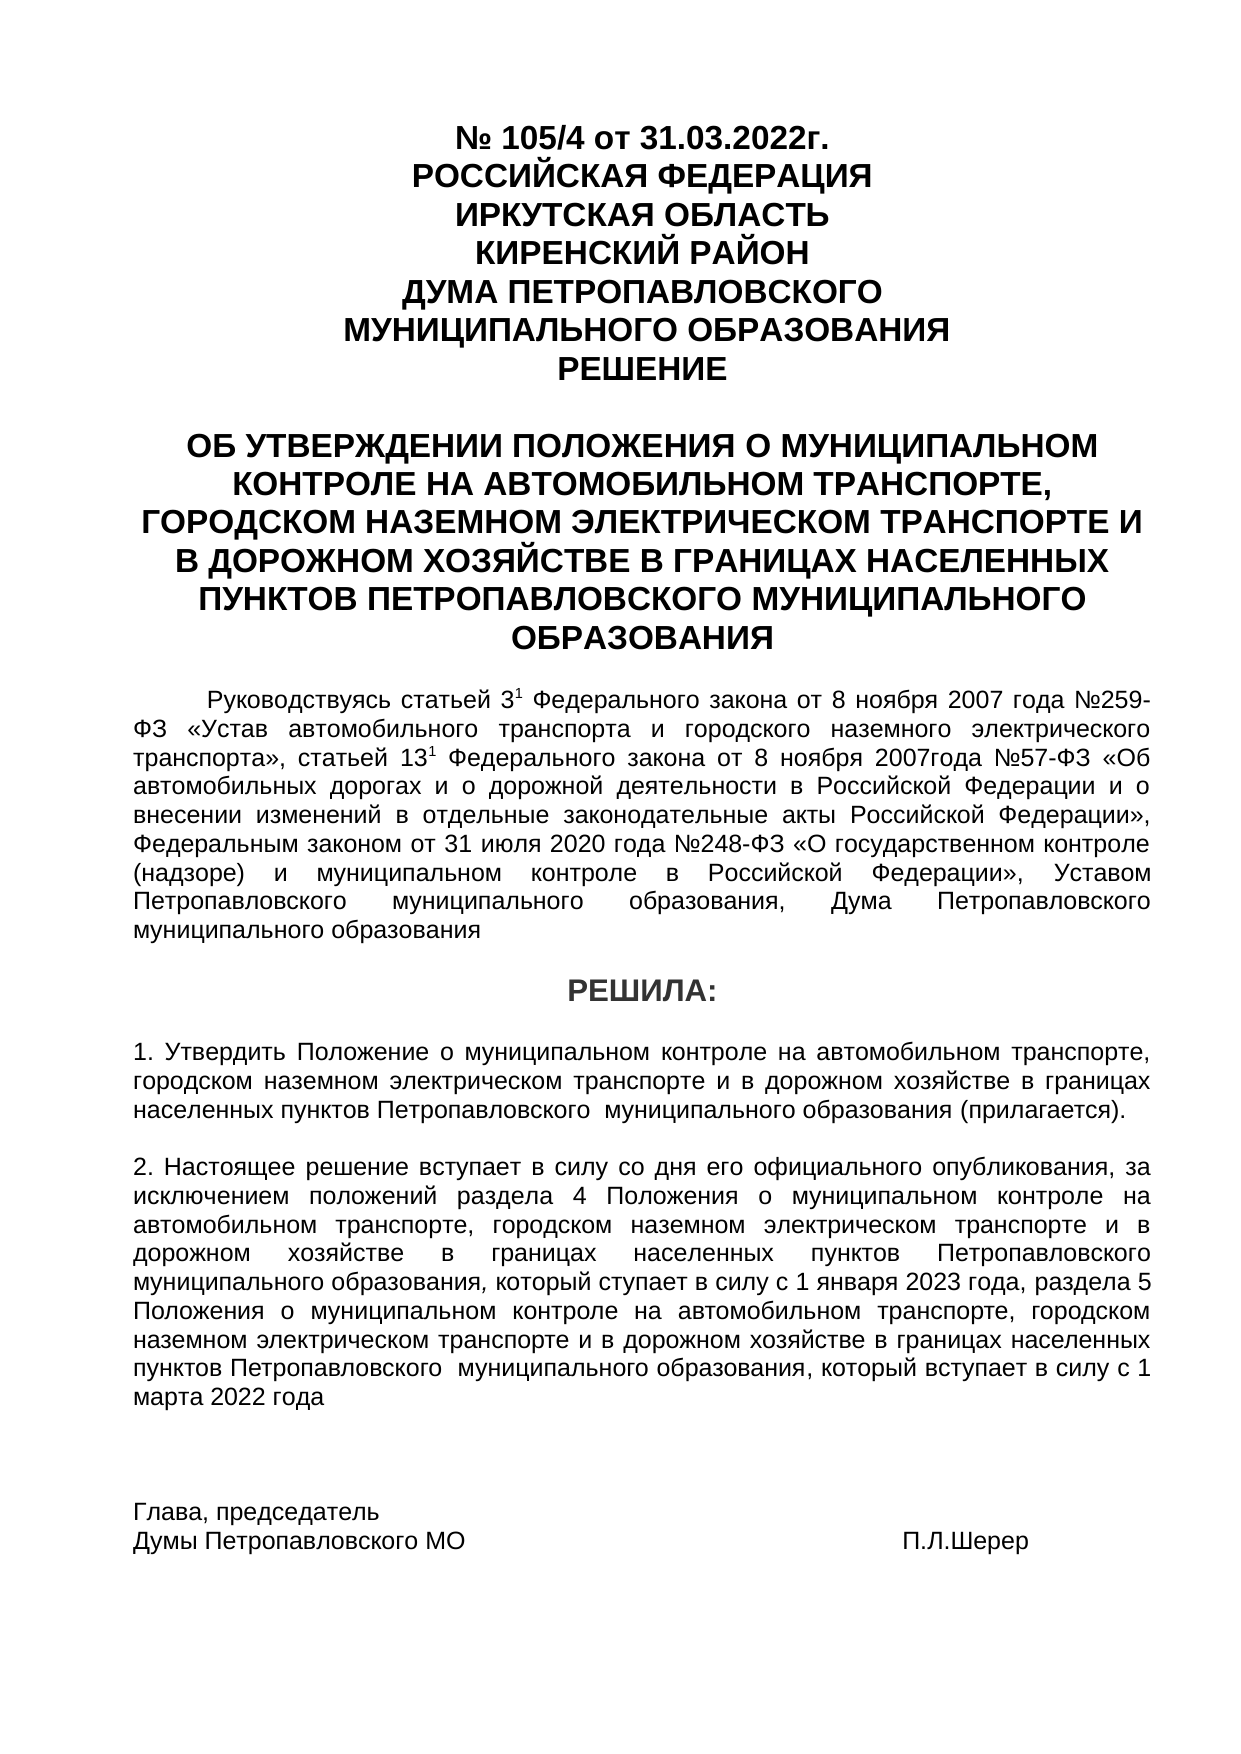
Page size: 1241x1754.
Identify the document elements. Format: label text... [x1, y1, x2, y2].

text 2. Настоящее решение вступает в силу со дня его официального опубликования, за исключением положений раздела 4 Положения о муниципальном контроле на автомобильном транспорте, городском наземном электрическом транспорте и в дорожном хозяйстве в границах населенных пунктов Петропавловского муниципального образования, который ступает в силу с 1 января 2023 года, раздела 5 Положения о муниципальном контроле на автомобильном транспорте, городском наземном электрическом транспорте и в дорожном хозяйстве в границах населенных пунктов Петропавловского муниципального образования, который вступает в силу с 1 марта 2022 года [133, 1152, 1152, 1411]
text РЕШЕНИЕ [133, 349, 1152, 387]
text Глава, председатель [133, 1497, 1152, 1526]
text № 105/4 от 31.03.2022г. [133, 118, 1152, 157]
text ДУМА ПЕТРОПАВЛОВСКОГО [133, 272, 1152, 310]
text КИРЕНСКИЙ РАЙОН [133, 233, 1152, 272]
text Руководствуясь статьей 31 Федерального закона от 8 ноября 2007 года №259-ФЗ «Устав автомобильного транспорта и городского наземного электрического транспорта», статьей 131 Федерального закона от 8 ноября 2007года №57-ФЗ «Об автомобильных дорогах и о дорожной деятельности в Российской Федерации и о внесении изменений в отдельные законодательные акты Российской Федерации», Федеральным законом от 31 июля 2020 года №248-ФЗ «О государственном контроле (надзоре) и муниципальном контроле в Российской Федерации», Уставом Петропавловского муниципального образования, Дума Петропавловского муниципального образования [133, 685, 1152, 944]
text Думы Петропавловского МО П.Л.Шерер [133, 1526, 1152, 1555]
text РОССИЙСКАЯ ФЕДЕРАЦИЯ [133, 157, 1152, 195]
text ОБ УТВЕРЖДЕНИИ ПОЛОЖЕНИЯ О МУНИЦИПАЛЬНОМ КОНТРОЛЕ НА АВТОМОБИЛЬНОМ ТРАНСПОРТЕ, ГОРОДСКОМ НАЗЕМНОМ ЭЛЕКТРИЧЕСКОМ ТРАНСПОРТЕ И В ДОРОЖНОМ ХОЗЯЙСТВЕ В ГРАНИЦАХ НАСЕЛЕННЫХ ПУНКТОВ ПЕТРОПАВЛОВСКОГО МУНИЦИПАЛЬНОГО ОБРАЗОВАНИЯ [133, 426, 1152, 656]
text 1. Утвердить Положение о муниципальном контроле на автомобильном транспорте, городском наземном электрическом транспорте и в дорожном хозяйстве в границах населенных пунктов Петропавловского муниципального образования (прилагается). [133, 1037, 1152, 1123]
text МУНИЦИПАЛЬНОГО ОБРАЗОВАНИЯ [133, 310, 1152, 349]
text ИРКУТСКАЯ ОБЛАСТЬ [133, 195, 1152, 233]
text РЕШИЛА: [133, 972, 1152, 1008]
